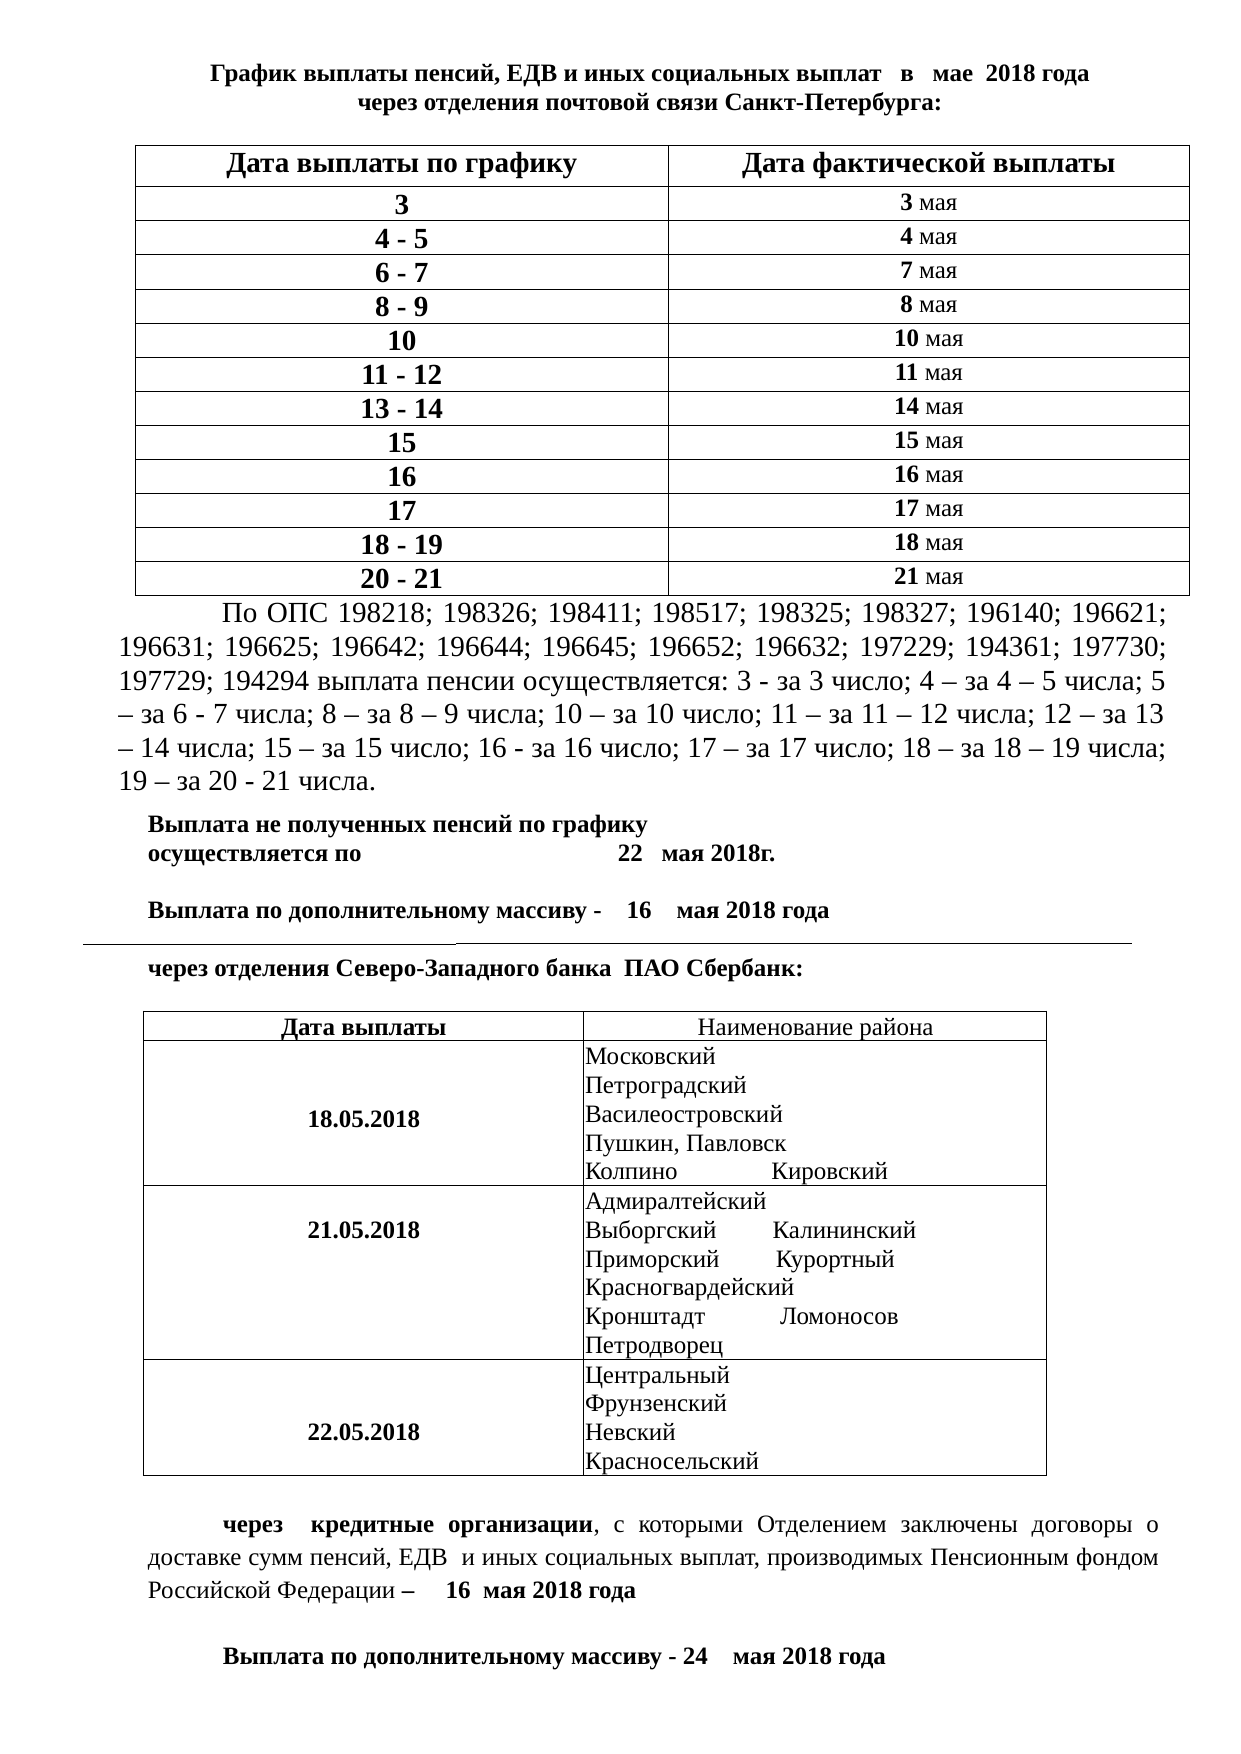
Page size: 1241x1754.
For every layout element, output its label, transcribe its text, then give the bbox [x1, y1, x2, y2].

text По ОПС 198218; 198326; 198411; 198517; 198325; 198327; 196140; 196621; 196631; 196625; 196642; 196644; 196645; 196652; 196632; 197229; 194361; 197730; 197729; 194294 выплата пенсии осуществляется: 3 - за 3 число; 4 – за 4 – 5 числа; 5 – за 6 - 7 числа; 8 – за 8 – 9 числа; 10 – за 10 число; 11 – за 11 – 12 числа; 12 – за 13 – 14 числа; 15 – за 15 число; 16 - за 16 число; 17 – за 17 число; 18 – за 18 – 19 числа; 19 – за 20 - 21 числа. [118, 596, 1167, 797]
table_cell 10 мая [669, 324, 1189, 357]
table_cell 6 - 7 [136, 255, 668, 288]
table_header Дата выплаты [144, 1012, 583, 1040]
table_cell 18 мая [669, 528, 1189, 561]
table_cell 11 - 12 [136, 358, 668, 391]
table_cell 21.05.2018 [144, 1186, 583, 1359]
table_cell 4 - 5 [136, 221, 668, 254]
table_header Дата выплаты по графику [136, 146, 668, 186]
text осуществляется по 22 мая 2018г. [148, 838, 1152, 867]
table_cell 10 [136, 324, 668, 357]
table_cell Московский Петроградский Василеостровский Пушкин, Павловск Колпино Кировский [584, 1041, 1046, 1185]
table_cell 16 мая [669, 460, 1189, 493]
text Выплата по дополнительному массиву - 16 мая 2018 года [148, 896, 1152, 924]
text через отделения Северо-Западного банка ПАО Сбербанк: [148, 953, 1152, 982]
table_cell 3 [136, 187, 668, 220]
table_cell 15 [136, 426, 668, 459]
table_cell 17 [136, 494, 668, 527]
table_cell 18 - 19 [136, 528, 668, 561]
text через кредитные организации, с которыми Отделением заключены договоры о доставке сумм пенсий, ЕДВ и иных социальных выплат, производимых Пенсионным фондом Российской Федерации – 16 мая 2018 года [148, 1509, 1160, 1603]
table_cell 11 мая [669, 358, 1189, 391]
table_cell 8 - 9 [136, 290, 668, 322]
table_cell Центральный Фрунзенский Невский Красносельский [584, 1360, 1046, 1475]
table_cell 17 мая [669, 494, 1189, 527]
table_cell 7 мая [669, 255, 1189, 288]
table_cell 21 мая [669, 562, 1189, 595]
table_cell 13 - 14 [136, 392, 668, 425]
table_cell 15 мая [669, 426, 1189, 459]
text График выплаты пенсий, ЕДВ и иных социальных выплат в мае 2018 года [148, 58, 1152, 87]
table_cell 8 мая [669, 290, 1189, 322]
table_header Наименование района [584, 1012, 1046, 1040]
table_cell 4 мая [669, 221, 1189, 254]
table_header Дата фактической выплаты [669, 146, 1189, 186]
table_cell 3 мая [669, 187, 1189, 220]
table_cell 22.05.2018 [144, 1360, 583, 1475]
table_cell 16 [136, 460, 668, 493]
text через отделения почтовой связи Санкт-Петербурга: [148, 87, 1152, 116]
table_cell 20 - 21 [136, 562, 668, 595]
table_cell 18.05.2018 [144, 1041, 583, 1185]
table_cell Адмиралтейский Выборгский Калининский Приморский Курортный Красногвардейский Кронштадт Ломоносов Петродворец [584, 1186, 1046, 1359]
table_cell 14 мая [669, 392, 1189, 425]
text Выплата не полученных пенсий по графику [148, 809, 1152, 838]
text Выплата по дополнительному массиву - 24 мая 2018 года [148, 1641, 1160, 1669]
